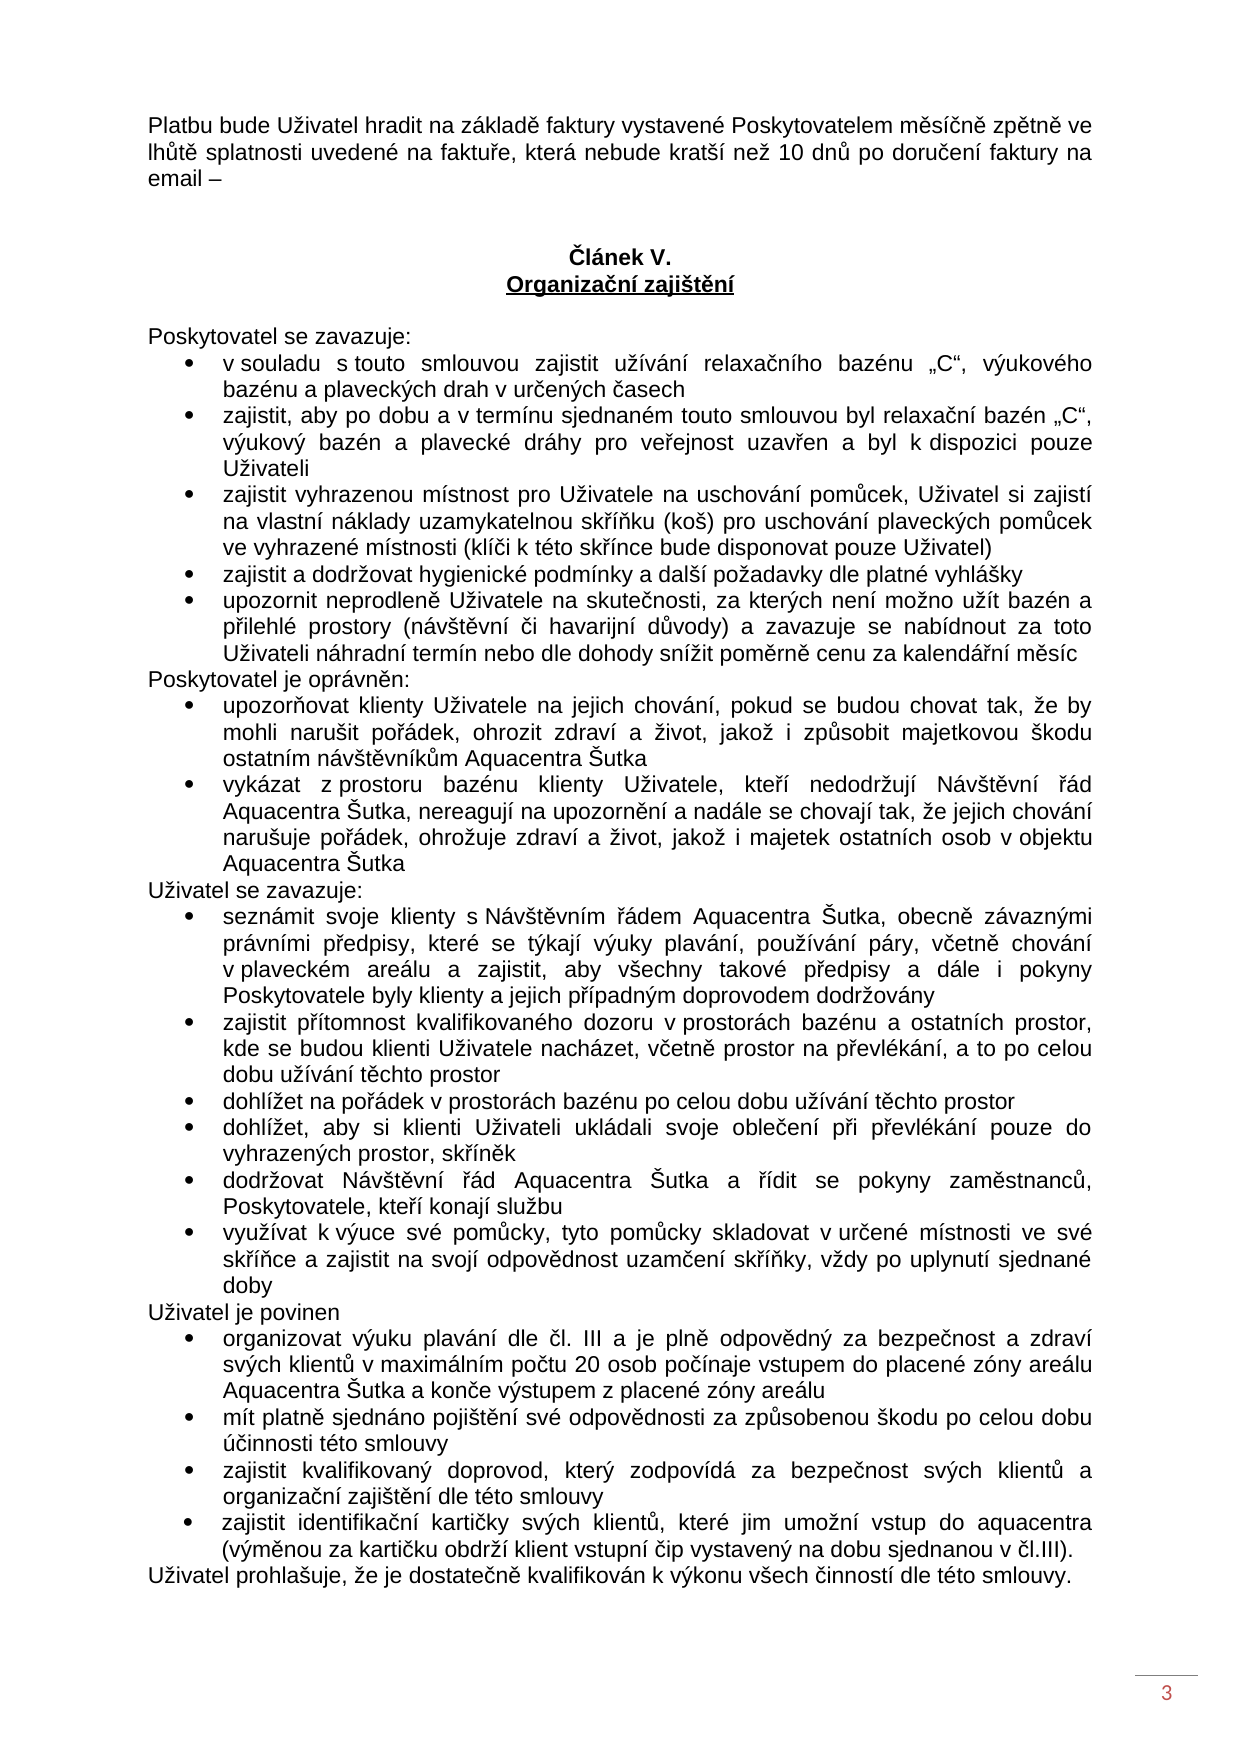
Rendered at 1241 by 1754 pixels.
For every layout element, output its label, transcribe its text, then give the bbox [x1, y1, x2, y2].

text Organizační zajištění [148, 271, 1093, 297]
text Uživatel prohlašuje, že je dostatečně kvalifikován k výkonu všech činností dle této smlouvy. [148, 1562, 1093, 1588]
list dohlížet, aby si klienti Uživateli ukládali svoje oblečení při převlékání pouze do vyhrazených prostor, skříněk [185, 1114, 1093, 1167]
list dohlížet na pořádek v prostorách bazénu po celou dobu užívání těchto prostor [185, 1088, 1093, 1114]
list upozornit neprodleně Uživatele na skutečnosti, za kterých není možno užít bazén a přilehlé prostory (návštěvní či havarijní důvody) a zavazuje se nabídnout za toto Uživateli náhradní termín nebo dle dohody snížit poměrně cenu za kalendářní měsíc [185, 587, 1093, 666]
list vykázat z prostoru bazénu klienty Uživatele, kteří nedodržují Návštěvní řád Aquacentra Šutka, nereagují na upozornění a nadále se chovají tak, že jejich chování narušuje pořádek, ohrožuje zdraví a život, jakož i majetek ostatních osob v objektu Aquacentra Šutka [185, 771, 1093, 877]
text Poskytovatel se zavazuje: [148, 323, 1093, 350]
list zajistit kvalifikovaný doprovod, který zodpovídá za bezpečnost svých klientů a organizační zajištění dle této smlouvy [185, 1457, 1093, 1509]
list zajistit přítomnost kvalifikovaného dozoru v prostorách bazénu a ostatních prostor, kde se budou klienti Uživatele nacházet, včetně prostor na převlékání, a to po celou dobu užívání těchto prostor [185, 1008, 1093, 1088]
list zajistit identifikační kartičky svých klientů, které jim umožní vstup do aquacentra (výměnou za kartičku obdrží klient vstupní čip vystavený na dobu sjednanou v čl.III). [184, 1509, 1093, 1562]
list dodržovat Návštěvní řád Aquacentra Šutka a řídit se pokyny zaměstnanců, Poskytovatele, kteří konají službu [185, 1167, 1093, 1219]
text Uživatel se zavazuje: [148, 877, 1093, 903]
list využívat k výuce své pomůcky, tyto pomůcky skladovat v určené místnosti ve své skříňce a zajistit na svojí odpovědnost uzamčení skříňky, vždy po uplynutí sjednané doby [185, 1219, 1093, 1298]
text Platbu bude Uživatel hradit na základě faktury vystavené Poskytovatelem měsíčně zpětně ve lhůtě splatnosti uvedené na faktuře, která nebude kratší než 10 dnů po doručení faktury na email – [148, 112, 1093, 192]
list zajistit, aby po dobu a v termínu sjednaném touto smlouvou byl relaxační bazén „C“, výukový bazén a plavecké dráhy pro veřejnost uzavřen a byl k dispozici pouze Uživateli [185, 402, 1093, 481]
list upozorňovat klienty Uživatele na jejich chování, pokud se budou chovat tak, že by mohli narušit pořádek, ohrozit zdraví a život, jakož i způsobit majetkovou škodu ostatním návštěvníkům Aquacentra Šutka [185, 692, 1093, 771]
list mít platně sjednáno pojištění své odpovědnosti za způsobenou škodu po celou dobu účinnosti této smlouvy [185, 1404, 1093, 1457]
list organizovat výuku plavání dle čl. III a je plně odpovědný za bezpečnost a zdraví svých klientů v maximálním počtu 20 osob počínaje vstupem do placené zóny areálu Aquacentra Šutka a konče výstupem z placené zóny areálu [185, 1325, 1093, 1404]
list seznámit svoje klienty s Návštěvním řádem Aquacentra Šutka, obecně závaznými právními předpisy, které se týkají výuky plavání, používání páry, včetně chování v plaveckém areálu a zajistit, aby všechny takové předpisy a dále i pokyny Poskytovatele byly klienty a jejich případným doprovodem dodržovány [185, 903, 1093, 1008]
text Uživatel je povinen [148, 1298, 1093, 1325]
list zajistit vyhrazenou místnost pro Uživatele na uschování pomůcek, Uživatel si zajistí na vlastní náklady uzamykatelnou skříňku (koš) pro uschování plaveckých pomůcek ve vyhrazené místnosti (klíči k této skřínce bude disponovat pouze Uživatel) [185, 481, 1093, 561]
list zajistit a dodržovat hygienické podmínky a další požadavky dle platné vyhlášky [185, 561, 1093, 587]
list v souladu s touto smlouvou zajistit užívání relaxačního bazénu „C“, výukového bazénu a plaveckých drah v určených časech [185, 350, 1093, 402]
text Článek V. [148, 244, 1093, 271]
text Poskytovatel je oprávněn: [148, 666, 1093, 692]
